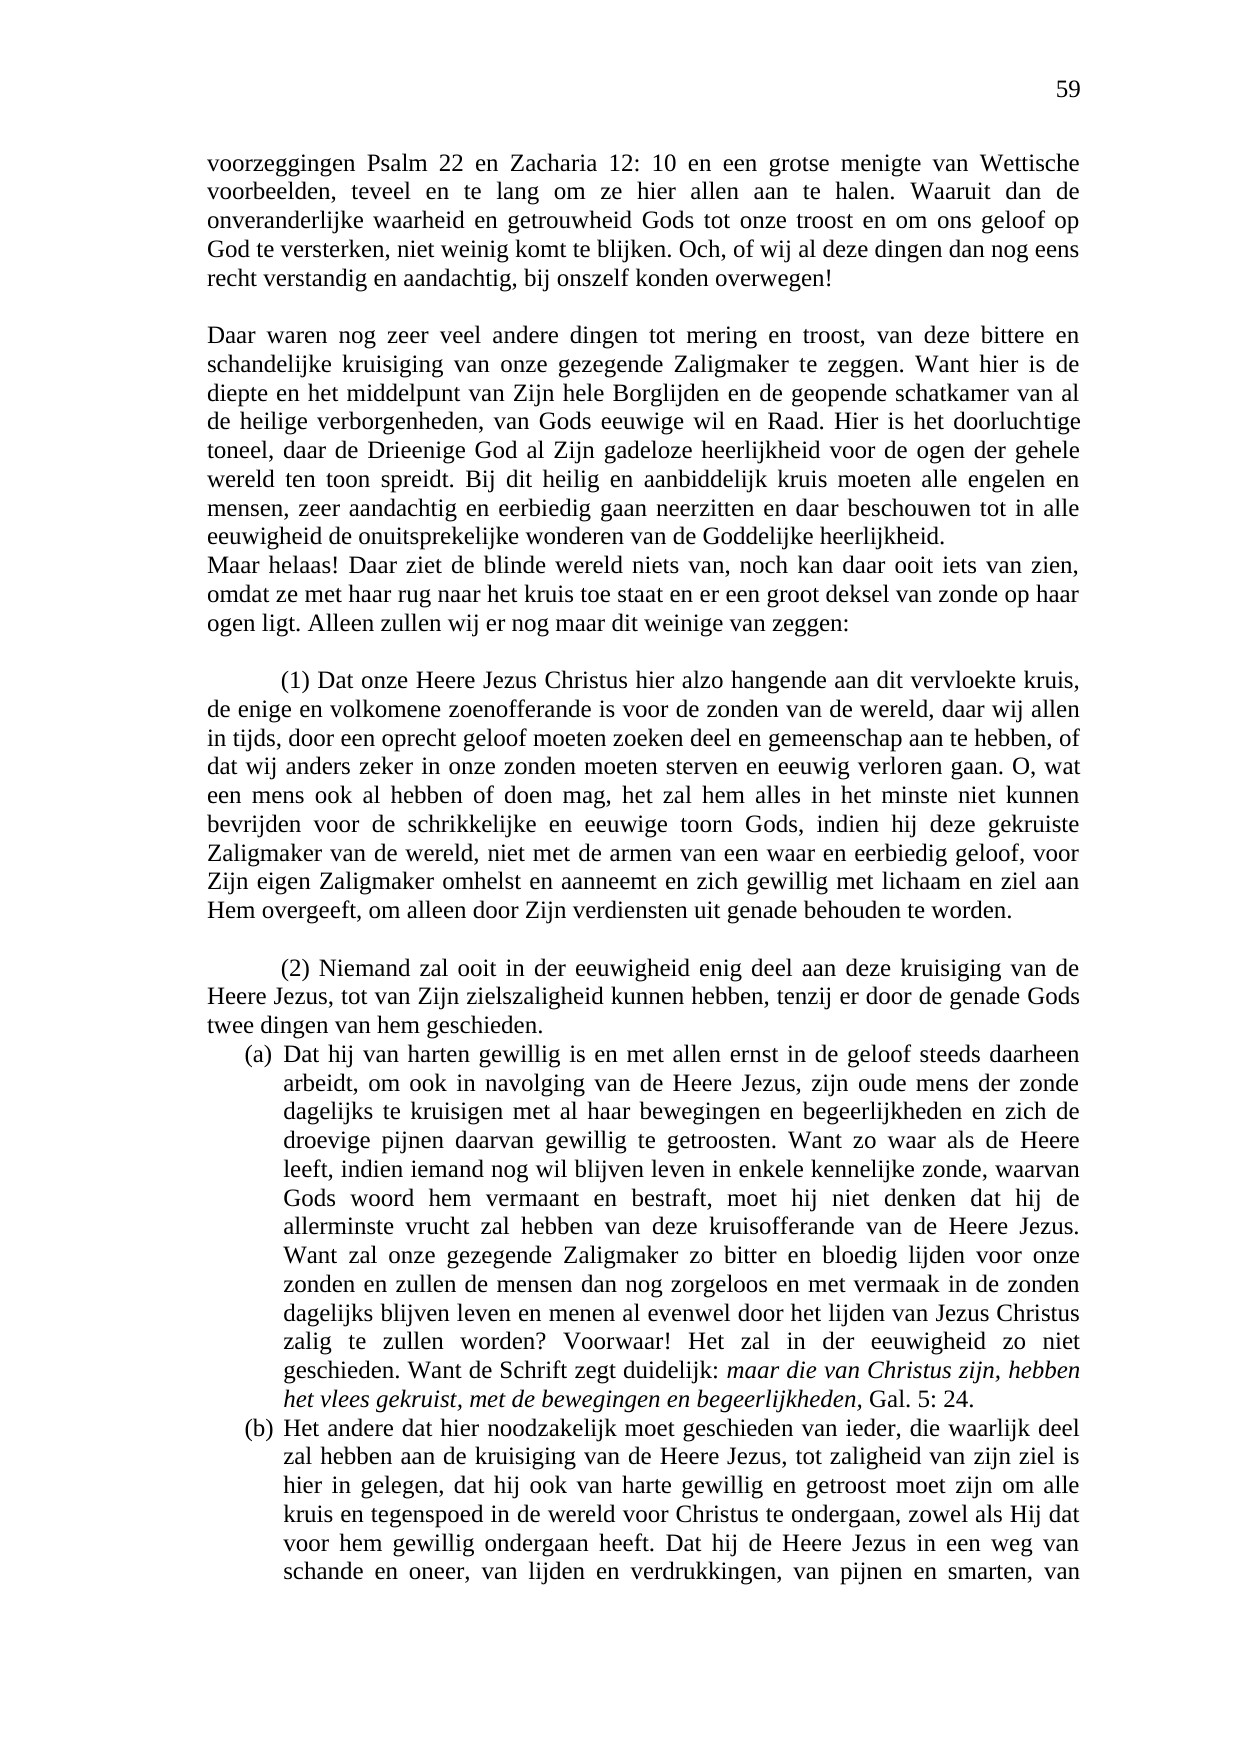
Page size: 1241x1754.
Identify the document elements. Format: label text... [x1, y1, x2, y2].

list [244, 1413, 1081, 1585]
text (1) Dat onze Heere Jezus Christus hier alzo hangende aan dit vervloekte kruis, de enige en volkomene zoenofferande is voor de zonden van de wereld, daar wij allen in tijds, door een oprecht geloof moeten zoeken deel en gemeenschap aan te hebben, of dat wij anders zeker in onze zonden moeten sterven en eeuwig verloren gaan. O, wat een mens ook al hebben of doen mag, het zal hem alles in het minste niet kunnen bevrijden voor de schrikkelijke en eeuwige toorn Gods, indien hij deze gekruiste Zaligmaker van de wereld, niet met de armen van een waar en eerbiedig geloof, voor Zijn eigen Zaligmaker omhelst en aanneemt en zich gewillig met lichaam en ziel aan Hem overgeeft, om alleen door Zijn verdiensten uit genade behouden te worden. [207, 665, 1081, 924]
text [207, 148, 1081, 291]
text Maar helaas! Daar ziet de blinde wereld niets van, noch kan daar ooit iets van zien, omdat ze met haar rug naar het kruis toe staat en er een groot deksel van zonde op haar ogen ligt. Alleen zullen wij er nog maar dit weinige van zeggen: [207, 550, 1081, 636]
text (2) Niemand zal ooit in der eeuwigheid enig deel aan deze kruisiging van de Heere Jezus, tot van Zijn zielszaligheid kunnen hebben, tenzij er door de genade Gods twee dingen van hem geschieden. [207, 953, 1081, 1039]
text Daar waren nog zeer veel andere dingen tot mering en troost, van deze bittere en schandelijke kruisiging van onze gezegende Zaligmaker te zeggen. Want hier is de diepte en het middelpunt van Zijn hele Borglijden en de geopende schatkamer van al de heilige verborgenheden, van Gods eeuwige wil en Raad. Hier is het doorluchtige toneel, daar de Drieenige God al Zijn gadeloze heerlijkheid voor de ogen der gehele wereld ten toon spreidt. Bij dit heilig en aanbiddelijk kruis moeten alle engelen en mensen, zeer aandachtig en eerbiedig gaan neerzitten en daar beschouwen tot in alle eeuwigheid de onuitsprekelijke wonderen van de Goddelijke heerlijkheid. [207, 320, 1081, 550]
list Dat hij van harten gewillig is en met allen ernst in de geloof steeds daarheen arbeidt, om ook in navolging van de Heere Jezus, zijn oude mens der zonde dagelijks te kruisigen met al haar bewegingen en begeerlijkheden en zich de droevige pijnen daarvan gewillig te getroosten. Want zo waar als de Heere leeft, indien iemand nog wil blijven leven in enkele kennelijke zonde, waarvan Gods woord hem vermaant en bestraft, moet hij niet denken dat hij de allerminste vrucht zal hebben van deze kruisofferande van de Heere Jezus. Want zal onze gezegende Zaligmaker zo bitter en bloedig lijden voor onze zonden en zullen de mensen dan nog zorgeloos en met vermaak in de zonden dagelijks blijven leven en menen al evenwel door het lijden van Jezus Christus zalig te zullen worden? Voorwaar! Het zal in der eeuwigheid zo niet geschieden. Want de Schrift zegt duidelijk: maar die van Christus zijn, hebben het vlees gekruist, met de bewegingen en begeerlijkheden, Gal. 5: 24. [244, 1039, 1081, 1413]
